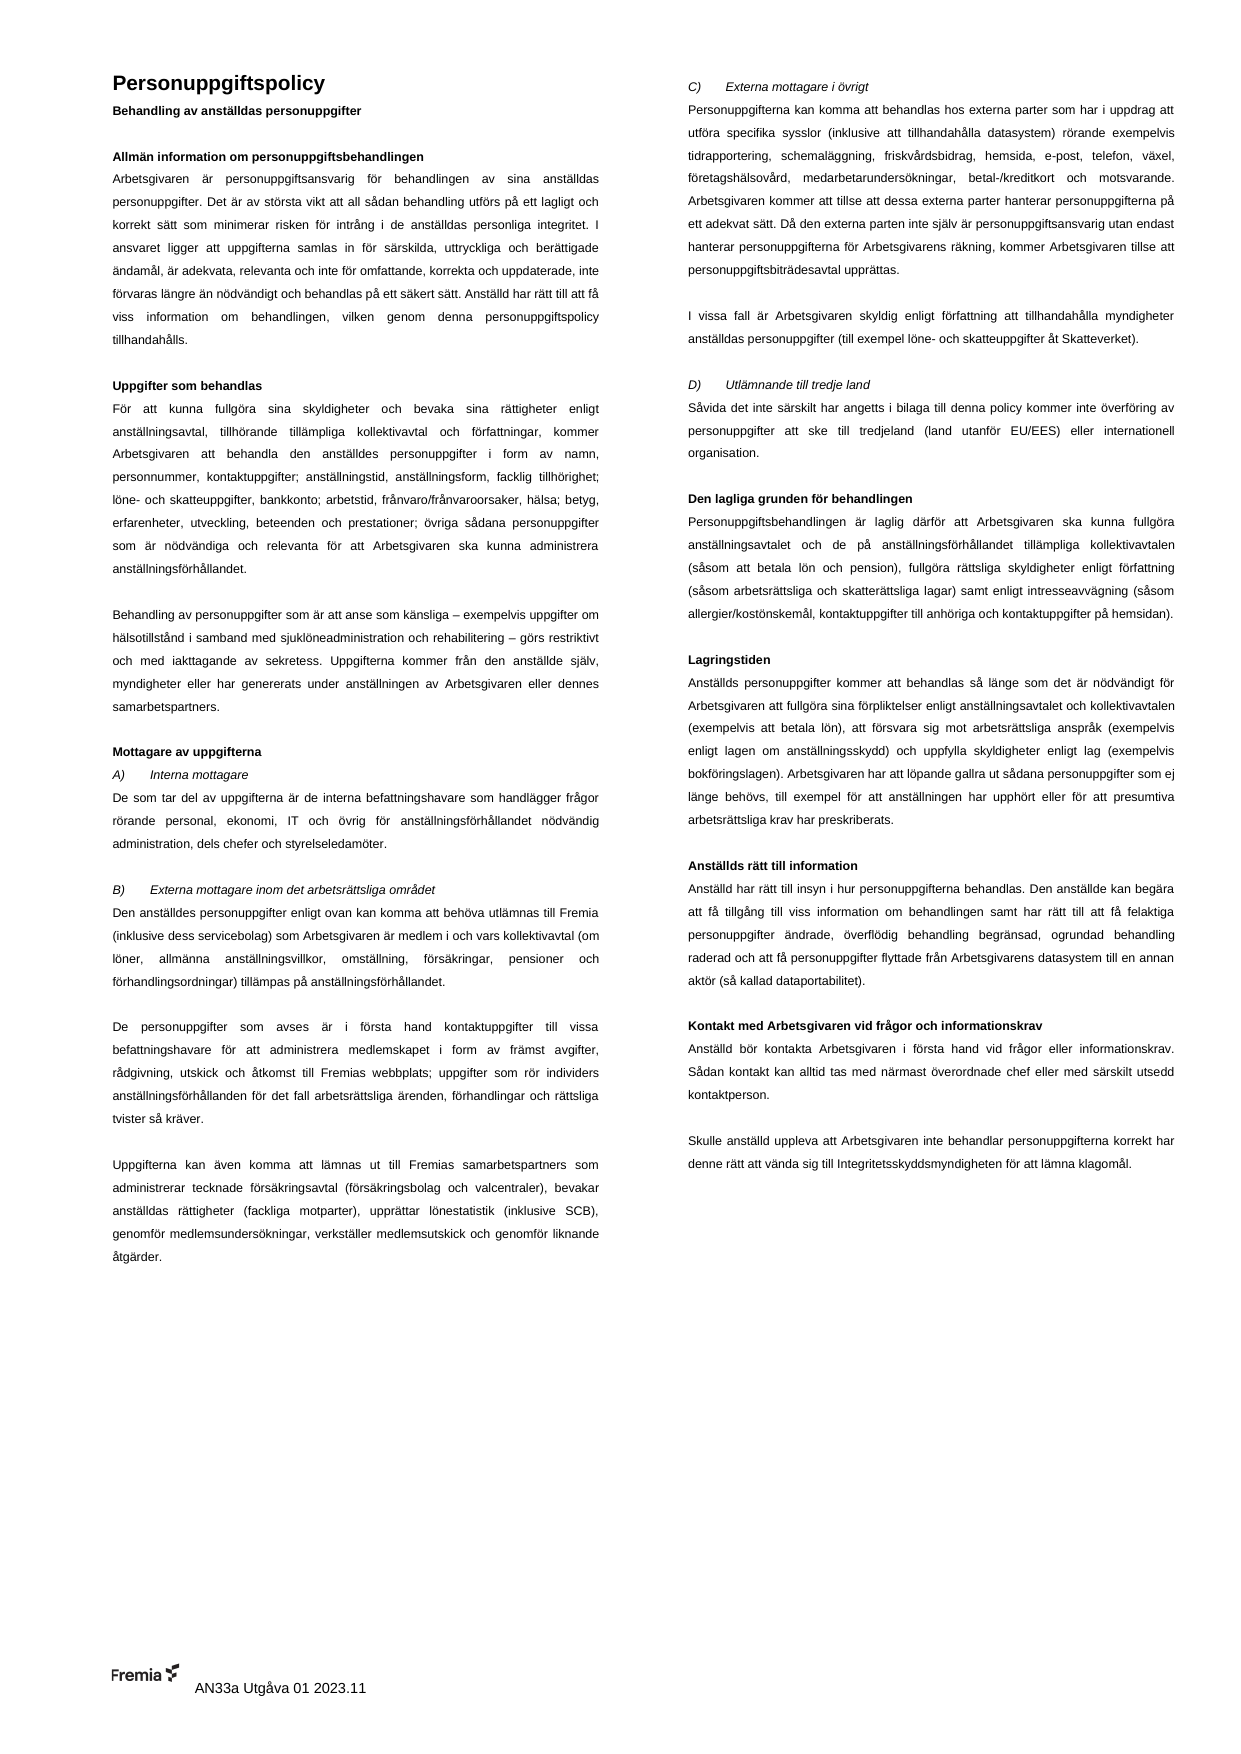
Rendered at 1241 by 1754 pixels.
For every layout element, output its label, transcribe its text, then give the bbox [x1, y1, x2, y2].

list Externa mottagare i övrigt [688, 71, 1175, 94]
text De personuppgifter som avses är i första hand kontaktuppgifter till vissa befattningshavare för att administrera medlemskapet i form av främst avgifter, rådgivning, utskick och åtkomst till Fremias webbplats; uppgifter som rör individers anställningsförhållanden för det fall arbetsrättsliga ärenden, förhandlingar och rättsliga tvister så kräver. [112, 1011, 599, 1126]
text De som tar del av uppgifterna är de interna befattningshavare som handlägger frågor rörande personal, ekonomi, IT och övrig för anställningsförhållandet nödvändig administration, dels chefer och styrelseledamöter. [112, 782, 599, 851]
text Kontakt med Arbetsgivaren vid frågor och informationskrav [688, 1010, 1175, 1033]
text Anställds personuppgifter kommer att behandlas så länge som det är nödvändigt för Arbetsgivaren att fullgöra sina förpliktelser enligt anställningsavtalet och kollektivavtalen (exempelvis att betala lön), att försvara sig mot arbetsrättsliga anspråk (exempelvis enligt lagen om anställningsskydd) och uppfylla skyldigheter enligt lag (exempelvis bokföringslagen). Arbetsgivaren har att löpande gallra ut sådana personuppgifter som ej länge behövs, till exempel för att anställningen har upphört eller för att presumtiva arbetsrättsliga krav har preskriberats. [688, 667, 1175, 827]
text Såvida det inte särskilt har angetts i bilaga till denna policy kommer inte överföring av personuppgifter att ske till tredjeland (land utanför EU/EES) eller internationell organisation. [688, 392, 1175, 460]
text Skulle anställd uppleva att Arbetsgivaren inte behandlar personuppgifterna korrekt har denne rätt att vända sig till Integritetsskyddsmyndigheten för att lämna klagomål. [688, 1125, 1175, 1171]
text Mottagare av uppgifterna [112, 736, 599, 759]
text För att kunna fullgöra sina skyldigheter och bevaka sina rättigheter enligt anställningsavtal, tillhörande tillämpliga kollektivavtal och författningar, kommer Arbetsgivaren att behandla den anställdes personuppgifter i form av namn, personnummer, kontaktuppgifter; anställningstid, anställningsform, facklig tillhörighet; löne- och skatteuppgifter, bankkonto; arbetstid, frånvaro/frånvaroorsaker, hälsa; betyg, erfarenheter, utveckling, beteenden och prestationer; övriga sådana personuppgifter som är nödvändiga och relevanta för att Arbetsgivaren ska kunna administrera anställningsförhållandet. [112, 393, 599, 576]
list Interna mottagare [112, 759, 599, 782]
text Den lagliga grunden för behandlingen [688, 483, 1175, 506]
text Uppgifter som behandlas [112, 370, 599, 393]
list Externa mottagare inom det arbetsrättsliga området [112, 874, 599, 897]
text Lagringstiden [688, 644, 1175, 667]
list Utlämnande till tredje land [688, 369, 1175, 392]
text Allmän information om personuppgiftsbehandlingen [112, 141, 599, 163]
text Anställd har rätt till insyn i hur personuppgifterna behandlas. Den anställde kan begära att få tillgång till viss information om behandlingen samt har rätt till att få felaktiga personuppgifter ändrade, överflödig behandling begränsad, ogrundad behandling raderad och att få personuppgifter flyttade från Arbetsgivarens datasystem till en annan aktör (så kallad dataportabilitet). [688, 873, 1175, 987]
text I vissa fall är Arbetsgivaren skyldig enligt författning att tillhandahålla myndigheter anställdas personuppgifter (till exempel löne- och skatteuppgifter åt Skatteverket). [688, 300, 1175, 346]
text Anställds rätt till information [688, 850, 1175, 873]
text Behandling av anställdas personuppgifter [112, 95, 599, 118]
text Personuppgiftspolicy [112, 71, 599, 95]
text Personuppgiftsbehandlingen är laglig därför att Arbetsgivaren ska kunna fullgöra anställningsavtalet och de på anställningsförhållandet tillämpliga kollektivavtalen (såsom att betala lön och pension), fullgöra rättsliga skyldigheter enligt författning (såsom arbetsrättsliga och skatterättsliga lagar) samt enligt intresseavvägning (såsom allergier/kostönskemål, kontaktuppgifter till anhöriga och kontaktuppgifter på hemsidan). [688, 506, 1175, 621]
text Uppgifterna kan även komma att lämnas ut till Fremias samarbetspartners som administrerar tecknade försäkringsavtal (försäkringsbolag och valcentraler), bevakar anställdas rättigheter (fackliga motparter), upprättar lönestatistik (inklusive SCB), genomför medlemsundersökningar, verkställer medlemsutskick och genomför liknande åtgärder. [112, 1149, 599, 1263]
text Arbetsgivaren är personuppgiftsansvarig för behandlingen av sina anställdas personuppgifter. Det är av största vikt att all sådan behandling utförs på ett lagligt och korrekt sätt som minimerar risken för intrång i de anställdas personliga integritet. I ansvaret ligger att uppgifterna samlas in för särskilda, uttryckliga och berättigade ändamål, är adekvata, relevanta och inte för omfattande, korrekta och uppdaterade, inte förvaras längre än nödvändigt och behandlas på ett säkert sätt. Anställd har rätt till att få viss information om behandlingen, vilken genom denna personuppgiftspolicy tillhandahålls. [112, 163, 599, 347]
picture [111, 1663, 180, 1682]
text Personuppgifterna kan komma att behandlas hos externa parter som har i uppdrag att utföra specifika sysslor (inklusive att tillhandahålla datasystem) rörande exempelvis tidrapportering, schemaläggning, friskvårdsbidrag, hemsida, e-post, telefon, växel, företagshälsovård, medarbetarundersökningar, betal-/kreditkort och motsvarande. Arbetsgivaren kommer att tillse att dessa externa parter hanterar personuppgifterna på ett adekvat sätt. Då den externa parten inte själv är personuppgiftsansvarig utan endast hanterar personuppgifterna för Arbetsgivarens räkning, kommer Arbetsgivaren tillse att personuppgiftsbiträdesavtal upprättas. [688, 94, 1175, 277]
text Den anställdes personuppgifter enligt ovan kan komma att behöva utlämnas till Fremia (inklusive dess servicebolag) som Arbetsgivaren är medlem i och vars kollektivavtal (om löner, allmänna anställningsvillkor, omställning, försäkringar, pensioner och förhandlingsordningar) tillämpas på anställningsförhållandet. [112, 897, 599, 988]
text Anställd bör kontakta Arbetsgivaren i första hand vid frågor eller informationskrav. Sådan kontakt kan alltid tas med närmast överordnade chef eller med särskilt utsedd kontaktperson. [688, 1033, 1175, 1102]
text Behandling av personuppgifter som är att anse som känsliga – exempelvis uppgifter om hälsotillstånd i samband med sjuklöneadministration och rehabilitering – görs restriktivt och med iakttagande av sekretess. Uppgifterna kommer från den anställde själv, myndigheter eller har genererats under anställningen av Arbetsgivaren eller dennes samarbetspartners. [112, 599, 599, 713]
